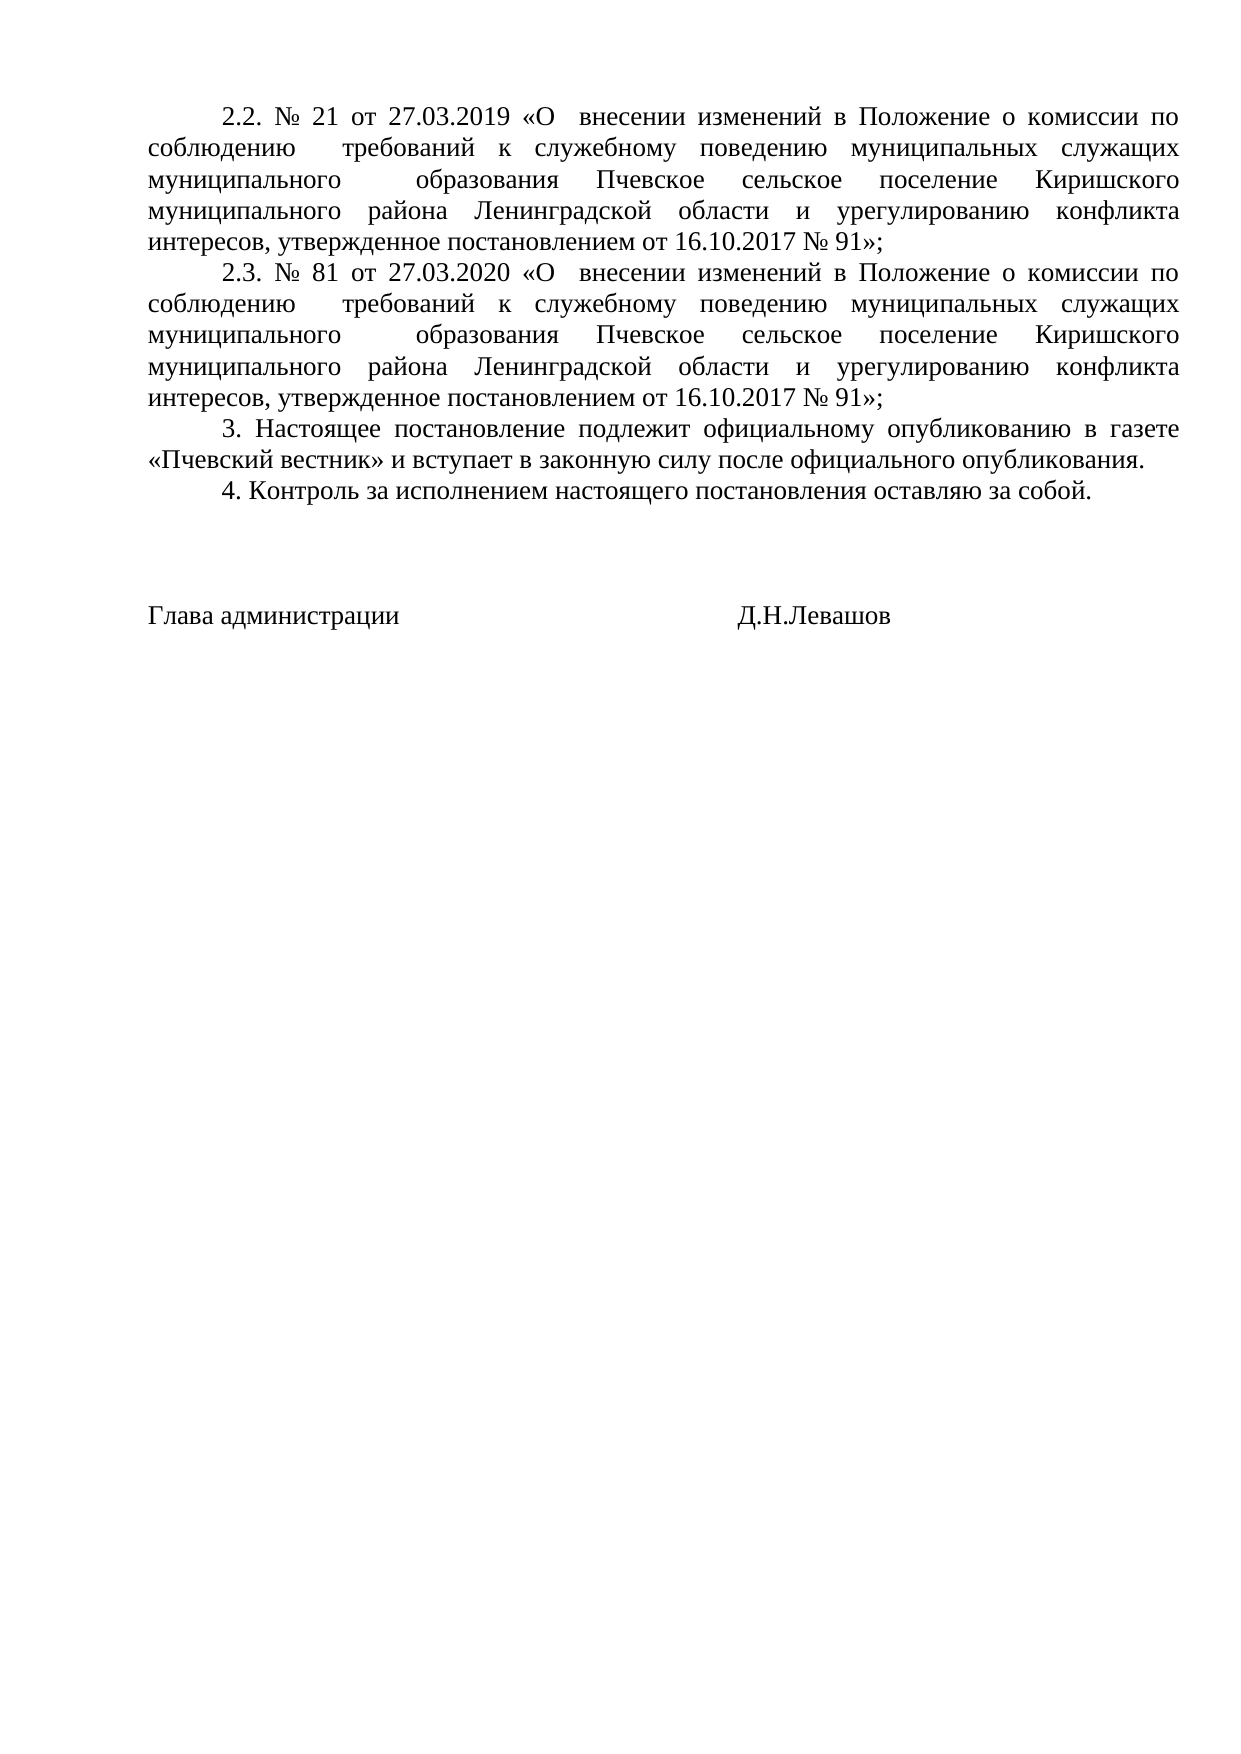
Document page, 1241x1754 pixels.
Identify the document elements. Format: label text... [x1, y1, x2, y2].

text 4. Контроль за исполнением настоящего постановления оставляю за собой. [148, 474, 1181, 505]
text 2.2. № 21 от 27.03.2019 «О внесении изменений в Положение о комиссии по соблюдению требований к служебному поведению муниципальных служащих муниципального образования Пчевское сельское поселение Киришского муниципального района Ленинградской области и урегулированию конфликта интересов, утвержденное постановлением от 16.10.2017 № 91»; [148, 100, 1181, 256]
text 2.3. № 81 от 27.03.2020 «О внесении изменений в Положение о комиссии по соблюдению требований к служебному поведению муниципальных служащих муниципального образования Пчевское сельское поселение Киришского муниципального района Ленинградской области и урегулированию конфликта интересов, утвержденное постановлением от 16.10.2017 № 91»; [148, 256, 1181, 412]
text Глава администрации Д.Н.Левашов [148, 599, 1181, 630]
text 3. Настоящее постановление подлежит официальному опубликованию в газете «Пчевский вестник» и вступает в законную силу после официального опубликования. [148, 412, 1181, 474]
